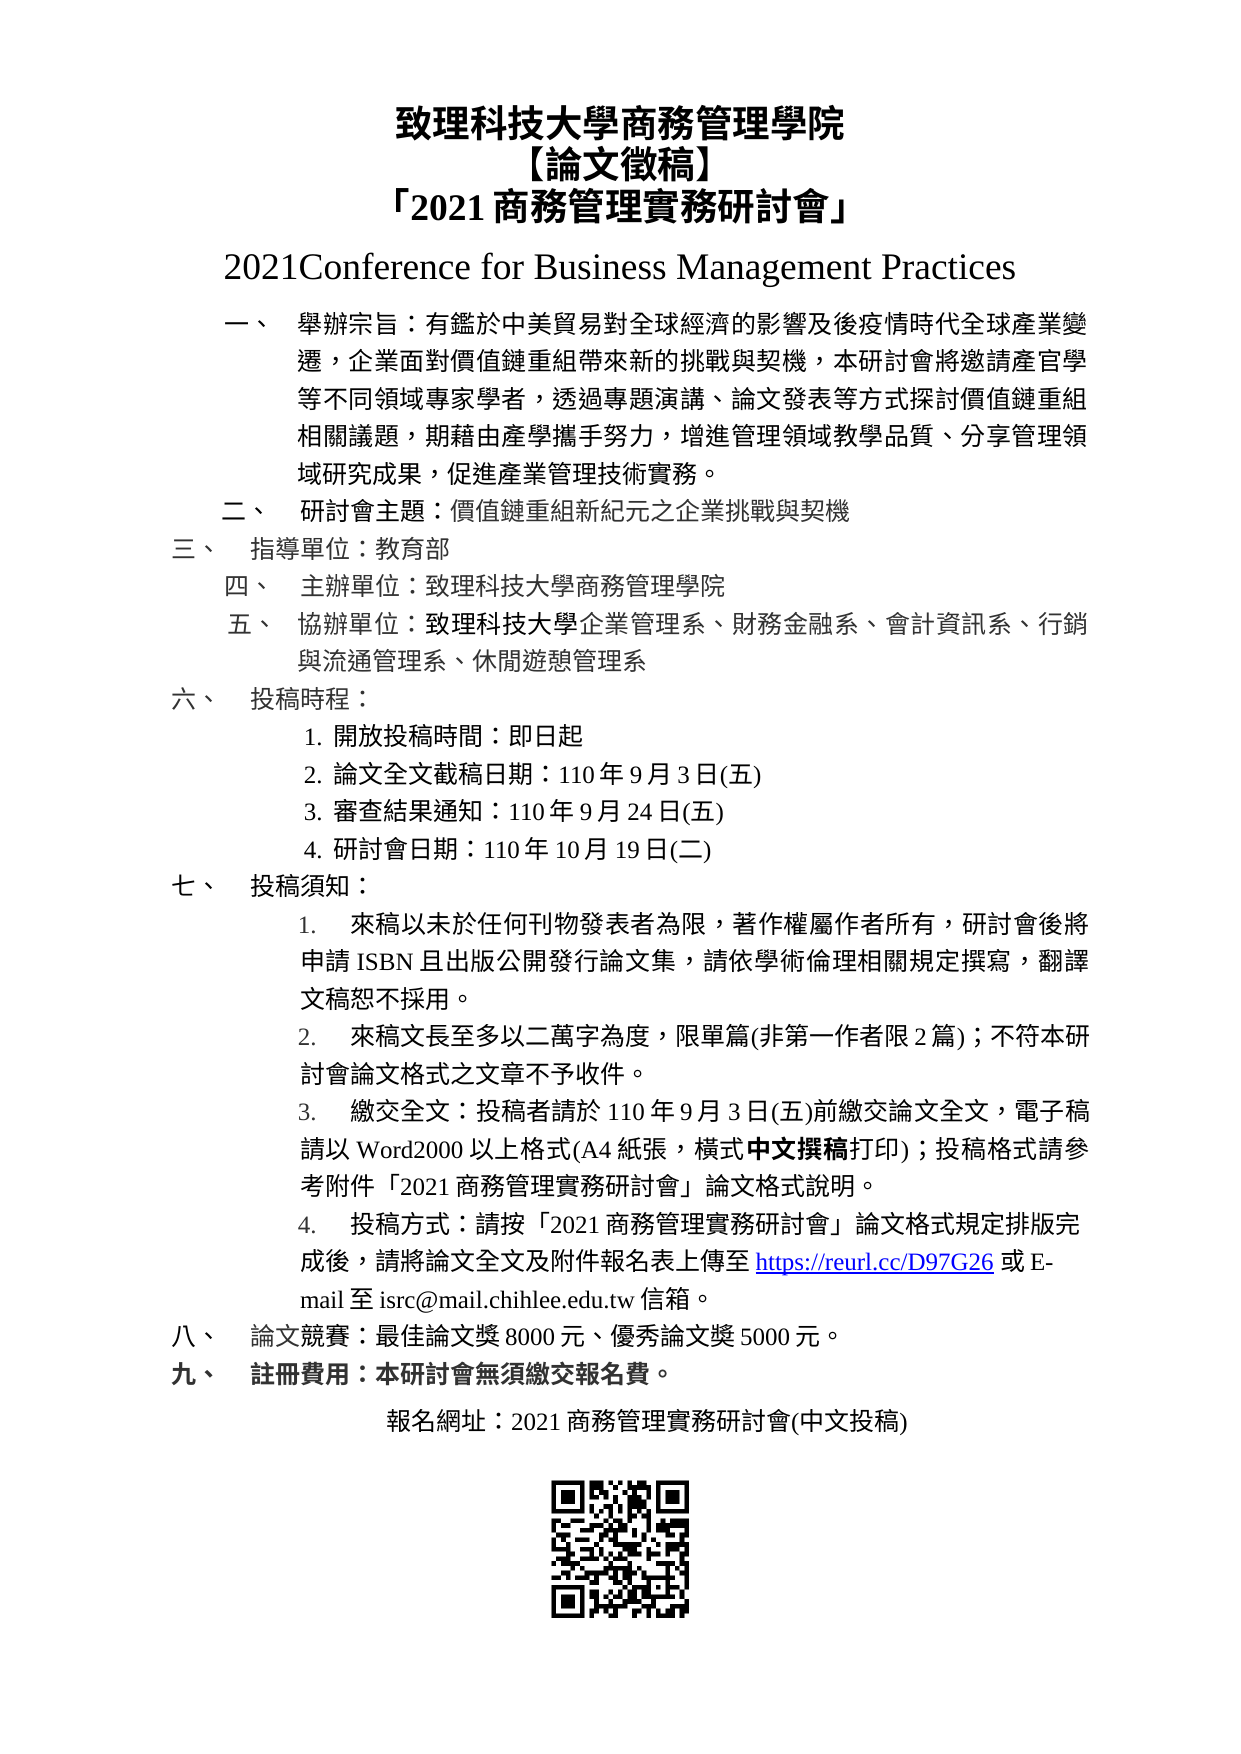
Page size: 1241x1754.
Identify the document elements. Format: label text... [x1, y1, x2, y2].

list 研討會主題：價值鏈重組新紀元之企業挑戰與契機 [200, 491, 1090, 529]
list 主辦單位：致理科技大學商務管理學院 [209, 566, 1090, 604]
text 【論文徵稿】 [150, 145, 1090, 187]
list 註冊費用：本研討會無須繳交報名費。 [150, 1354, 1090, 1391]
list 來稿文長至多以二萬字為度，限單篇(非第一作者限2篇)；不符本研討會論文格式之文章不予收件。 [298, 1016, 1090, 1091]
list 投稿方式：請按「2021商務管理實務研討會」論文格式規定排版完成後，請將論文全文及附件報名表上傳至 https://reurl.cc/D97G26 或E-mail至isrc@mail.chihlee.edu.tw信箱。 [298, 1204, 1090, 1316]
text 「2021商務管理實務研討會」 [150, 187, 1090, 229]
list 論文競賽：最佳論文獎8000元、優秀論文奬5000元。 [150, 1316, 1090, 1354]
list 來稿以未於任何刊物發表者為限，著作權屬作者所有，研討會後將申請ISBN且出版公開發行論文集，請依學術倫理相關規定撰寫，翻譯文稿恕不採用。 [298, 904, 1090, 1016]
list 研討會日期：110年10月19日(二) [303, 829, 1090, 866]
list 舉辦宗旨：有鑑於中美貿易對全球經濟的影響及後疫情時代全球產業變遷，企業面對價值鏈重組帶來新的挑戰與契機，本研討會將邀請產官學等不同領域專家學者，透過專題演講、論文發表等方式探討價值鏈重組相關議題，期藉由產學攜手努力，增進管理領域教學品質、分享管理領域研究成果，促進產業管理技術實務。 [224, 304, 1090, 491]
picture [531, 1460, 709, 1638]
list 投稿須知： [150, 866, 1090, 904]
list 協辦單位：致理科技大學企業管理系、財務金融系、會計資訊系、行銷與流通管理系、休閒遊憩管理系 [227, 604, 1090, 679]
list 審查結果通知：110年9月24日(五) [303, 791, 1090, 829]
list 投稿時程： [150, 679, 1090, 716]
text 致理科技大學商務管理學院 [150, 104, 1090, 145]
text 報名網址：2021商務管理實務研討會(中文投稿) [203, 1401, 1090, 1438]
list 繳交全文：投稿者請於110年9月3日(五)前繳交論文全文，電子稿請以Word2000以上格式(A4紙張，橫式中文撰稿打印)；投稿格式請參考附件「2021商務管理實務研討會」論文格式說明。 [298, 1091, 1090, 1204]
text 2021Conference for Business Management Practices [150, 229, 1090, 304]
list 開放投稿時間：即日起 [303, 716, 1090, 754]
list 指導單位：教育部 [150, 529, 1090, 566]
list 論文全文截稿日期：110年9月3日(五) [303, 754, 1090, 791]
